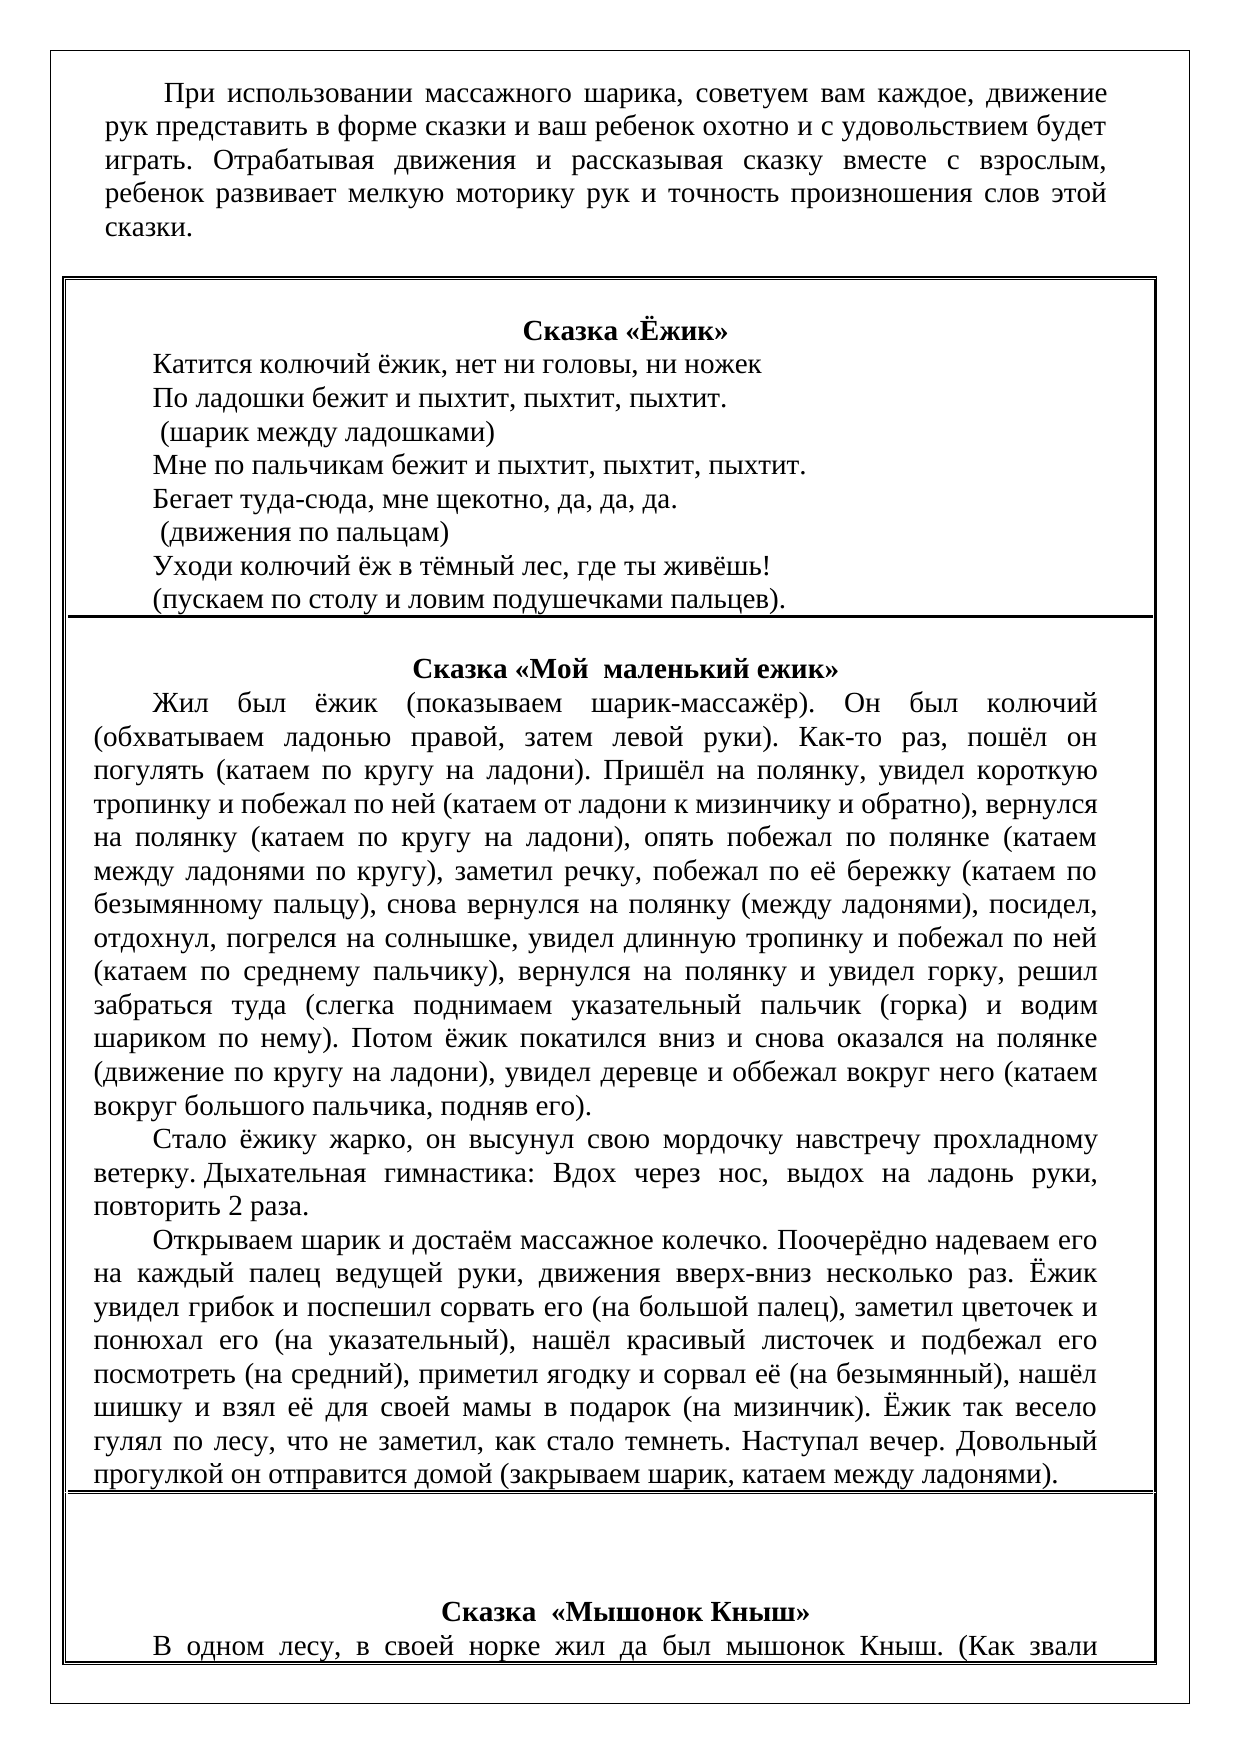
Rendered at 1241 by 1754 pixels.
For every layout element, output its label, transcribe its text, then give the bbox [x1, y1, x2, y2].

table_cell Сказка «Мой маленький ежик» Жил был ёжик (показываем шарик-массажёр). Он был колючий (обхватываем ладонью правой, затем левой руки). Как-то раз, пошёл он погулять (катаем по кругу на ладони). Пришёл на полянку, увидел короткую тропинку и побежал по ней (катаем от ладони к мизинчику и обратно), вернулся на полянку (катаем по кругу на ладони), опять побежал по полянке (катаем между ладонями по кругу), заметил речку, побежал по её бережку (катаем по безымянному пальцу), снова вернулся на полянку (между ладонями), посидел, отдохнул, погрелся на солнышке, увидел длинную тропинку и побежал по ней (катаем по среднему пальчику), вернулся на полянку и увидел горку, решил забраться туда (слегка поднимаем указательный пальчик (горка) и водим шариком по нему). Потом ёжик покатился вниз и снова оказался на полянке (движение по кругу на ладони), увидел деревце и оббежал вокруг него (катаем вокруг большого пальчика, подняв его). Стало ёжику жарко, он высунул свою мордочку навстречу прохладному ветерку. Дыхательная гимнастика: Вдох через нос, выдох на ладонь руки, повторить 2 раза. Открываем шарик и достаём массажное колечко. Поочерёдно надеваем его на каждый палец ведущей руки, движения вверх-вниз несколько раз. Ёжик увидел грибок и поспешил сорвать его (на большой палец), заметил цветочек и понюхал его (на указательный), нашёл красивый листочек и подбежал его посмотреть (на средний), приметил ягодку и сорвал её (на безымянный), нашёл шишку и взял её для своей мамы в подарок (на мизинчик). Ёжик так весело гулял по лесу, что не заметил, как стало темнеть. Наступал вечер. Довольный прогулкой он отправится домой (закрываем шарик, катаем между ладонями). [66, 615, 1154, 1490]
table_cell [66, 1490, 1155, 1661]
text При использовании массажного шарика, советуем вам каждое, движение рук представить в форме сказки и ваш ребенок охотно и с удовольствием будет играть. Отрабатывая движения и рассказывая сказку вместе с взрослым, ребенок развивает мелкую моторику рук и точность произношения слов этой сказки. [104, 75, 1108, 243]
table_header Сказка «Ёжик» Катится колючий ёжик, нет ни головы, ни ножек По ладошки бежит и пыхтит, пыхтит, пыхтит. (шарик между ладошками) Мне по пальчикам бежит и пыхтит, пыхтит, пыхтит. Бегает туда-сюда, мне щекотно, да, да, да. (движения по пальцам) Уходи колючий ёж в тёмный лес, где ты живёшь! (пускаем по столу и ловим подушечками пальцев). [66, 280, 1154, 615]
